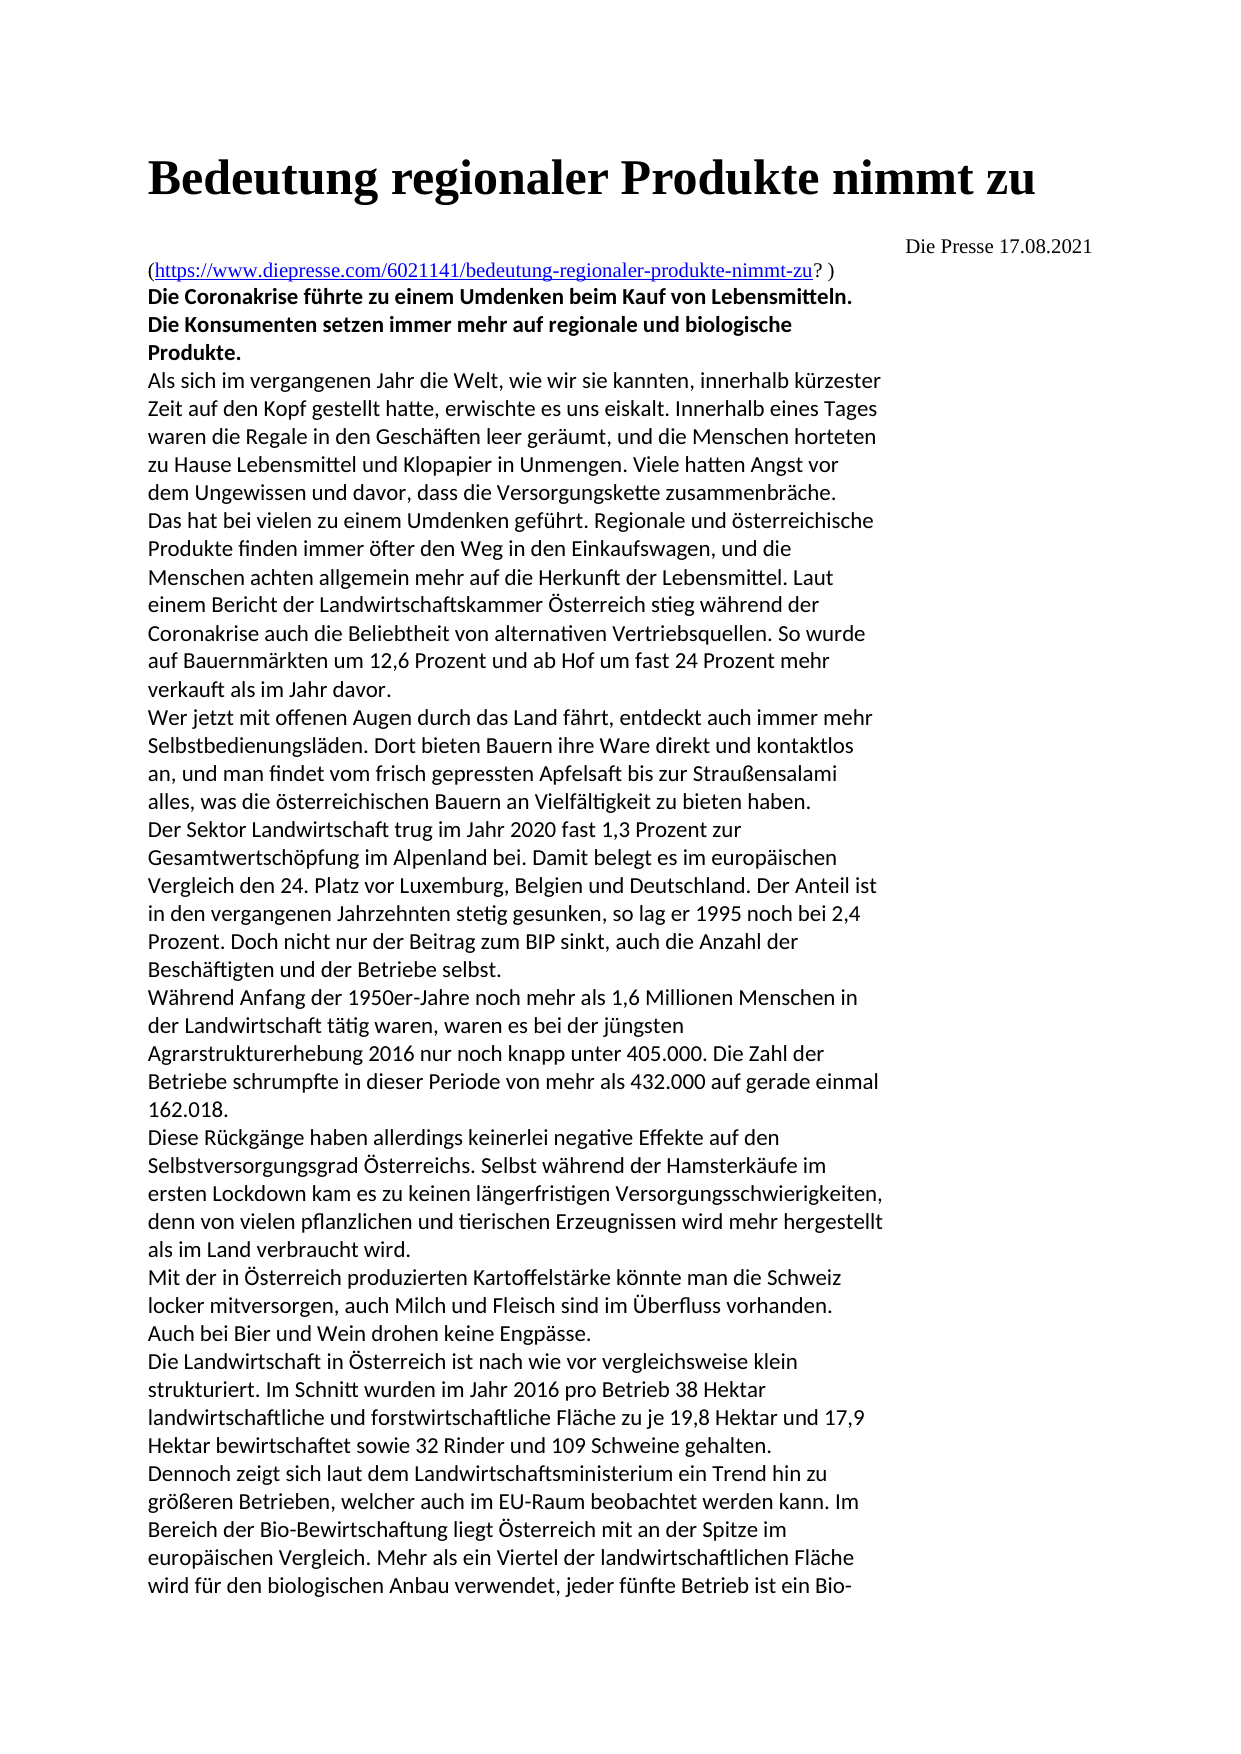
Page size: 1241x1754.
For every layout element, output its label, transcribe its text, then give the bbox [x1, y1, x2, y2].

text Als sich im vergangenen Jahr die Welt, wie wir sie kannten, innerhalb kürzester Zeit auf den Kopf gestellt hatte, erwischte es uns eiskalt. Innerhalb eines Tages waren die Regale in den Geschäften leer geräumt, und die Menschen horteten zu Hause Lebensmittel und Klopapier in Unmengen. Viele hatten Angst vor dem Ungewissen und davor, dass die Versorgungskette zusammenbräche. [148, 366, 886, 507]
text Mit der in Österreich produzierten Kartoffelstärke könnte man die Schweiz locker mitversorgen, auch Milch und Fleisch sind im Überfluss vorhanden. Auch bei Bier und Wein drohen keine Engpässe. [148, 1263, 886, 1347]
text Der Sektor Landwirtschaft trug im Jahr 2020 fast 1,3 Prozent zur Gesamtwertschöpfung im Alpenland bei. Damit belegt es im europäischen Vergleich den 24. Platz vor Luxemburg, Belgien und Deutschland. Der Anteil ist in den vergangenen Jahrzehnten stetig gesunken, so lag er 1995 noch bei 2,4 Prozent. Doch nicht nur der Beitrag zum BIP sinkt, auch die Anzahl der Beschäftigten und der Betriebe selbst. [148, 815, 886, 983]
text Das hat bei vielen zu einem Umdenken geführt. Regionale und österreichische Produkte finden immer öfter den Weg in den Einkaufswagen, und die Menschen achten allgemein mehr auf die Herkunft der Lebensmittel. Laut einem Bericht der Landwirtschaftskammer Österreich stieg während der Coronakrise auch die Beliebtheit von alternativen Vertriebsquellen. So wurde auf Bauernmärkten um 12,6 Prozent und ab Hof um fast 24 Prozent mehr verkauft als im Jahr davor. [148, 507, 886, 703]
text Die Landwirtschaft in Österreich ist nach wie vor vergleichsweise klein strukturiert. Im Schnitt wurden im Jahr 2016 pro Betrieb 38 Hektar landwirtschaftliche und forstwirtschaftliche Fläche zu je 19,8 Hektar und 17,9 Hektar bewirtschaftet sowie 32 Rinder und 109 Schweine gehalten. [148, 1347, 886, 1459]
text (https://www.diepresse.com/6021141/bedeutung-regionaler-produkte-nimmt-zu? ) [148, 258, 1093, 282]
text Wer jetzt mit offenen Augen durch das Land fährt, entdeckt auch immer mehr Selbstbedienungsläden. Dort bieten Bauern ihre Ware direkt und kontaktlos an, und man findet vom frisch gepressten Apfelsaft bis zur Straußensalami alles, was die österreichischen Bauern an Vielfältigkeit zu bieten haben. [148, 703, 886, 815]
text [148, 1459, 886, 1599]
text Während Anfang der 1950er-Jahre noch mehr als 1,6 Millionen Menschen in der Landwirtschaft tätig waren, waren es bei der jüngsten Agrarstrukturerhebung 2016 nur noch knapp unter 405.000. Die Zahl der Betriebe schrumpfte in dieser Periode von mehr als 432.000 auf gerade einmal 162.018. [148, 983, 886, 1123]
text Bedeutung regionaler Produkte nimmt zu [148, 148, 1093, 205]
text Die Coronakrise führte zu einem Umdenken beim Kauf von Lebensmitteln. Die Konsumenten setzen immer mehr auf regionale und biologische Produkte. [148, 282, 886, 366]
text Diese Rückgänge haben allerdings keinerlei negative Effekte auf den Selbstversorgungsgrad Österreichs. Selbst während der Hamsterkäufe im ersten Lockdown kam es zu keinen längerfristigen Versorgungsschwierigkeiten, denn von vielen pflanzlichen und tierischen Erzeugnissen wird mehr hergestellt als im Land verbraucht wird. [148, 1123, 886, 1263]
text Die Presse 17.08.2021 [148, 234, 1093, 258]
